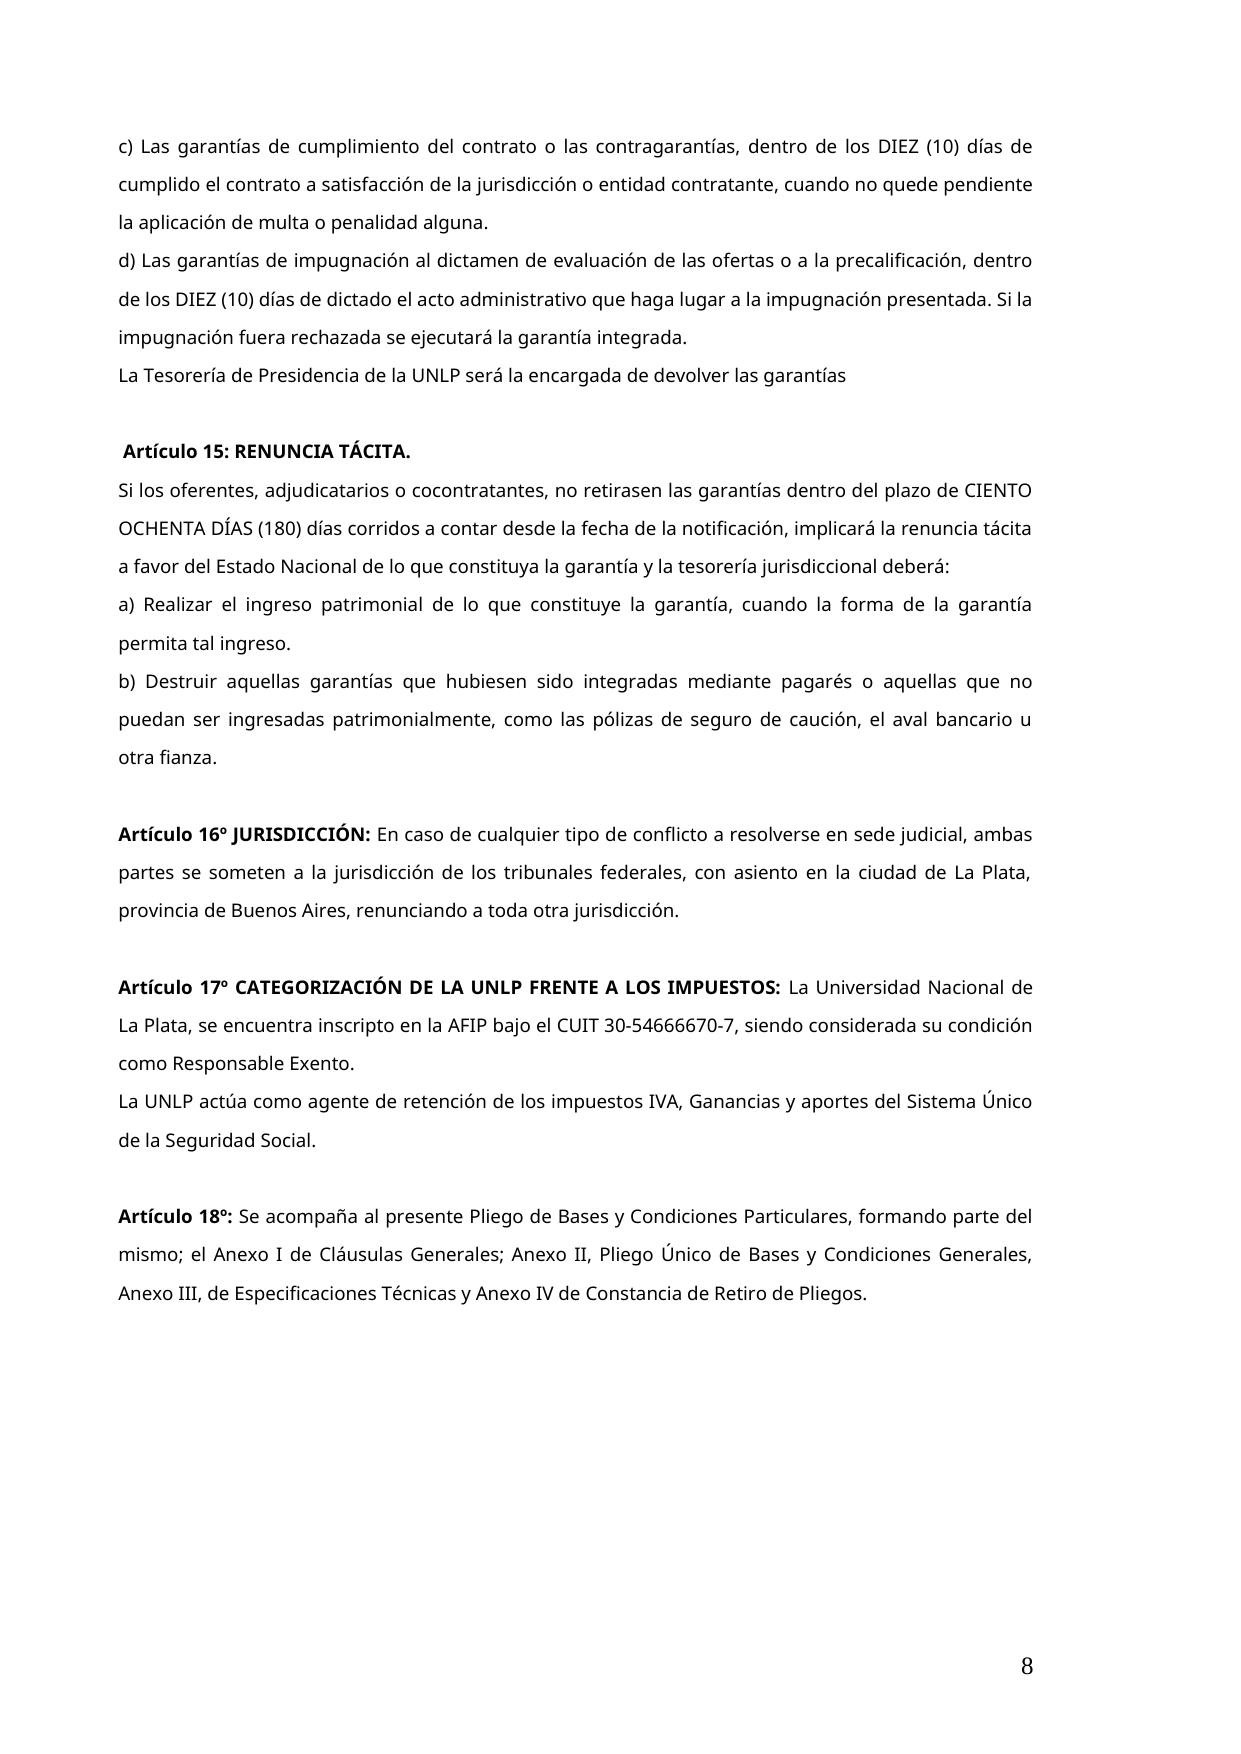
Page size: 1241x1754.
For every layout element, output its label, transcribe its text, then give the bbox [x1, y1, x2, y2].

text b) Destruir aquellas garantías que hubiesen sido integradas mediante pagarés o aquellas que no puedan ser ingresadas patrimonialmente, como las pólizas de seguro de caución, el aval bancario u otra fianza. [118, 668, 1033, 770]
text Artículo 16º JURISDICCIÓN: En caso de cualquier tipo de conflicto a resolverse en sede judicial, ambas partes se someten a la jurisdicción de los tribunales federales, con asiento en la ciudad de La Plata, provincia de Buenos Aires, renunciando a toda otra jurisdicción. [118, 821, 1033, 923]
text Artículo 17º CATEGORIZACIÓN DE LA UNLP FRENTE A LOS IMPUESTOS: La Universidad Nacional de La Plata, se encuentra inscripto en la AFIP bajo el CUIT 30-54666670-7, siendo considerada su condición como Responsable Exento. [118, 974, 1033, 1076]
text Si los oferentes, adjudicatarios o cocontratantes, no retirasen las garantías dentro del plazo de CIENTO OCHENTA DÍAS (180) días corridos a contar desde la fecha de la notificación, implicará la renuncia tácita a favor del Estado Nacional de lo que constituya la garantía y la tesorería jurisdiccional deberá: [118, 477, 1033, 579]
text Artículo 18º: Se acompaña al presente Pliego de Bases y Condiciones Particulares, formando parte del mismo; el Anexo I de Cláusulas Generales; Anexo II, Pliego Único de Bases y Condiciones Generales, Anexo III, de Especificaciones Técnicas y Anexo IV de Constancia de Retiro de Pliegos. [118, 1203, 1033, 1305]
text La UNLP actúa como agente de retención de los impuestos IVA, Ganancias y aportes del Sistema Único de la Seguridad Social. [118, 1089, 1033, 1152]
text d) Las garantías de impugnación al dictamen de evaluación de las ofertas o a la precalificación, dentro de los DIEZ (10) días de dictado el acto administrativo que haga lugar a la impugnación presentada. Si la impugnación fuera rechazada se ejecutará la garantía integrada. [118, 248, 1033, 349]
text a) Realizar el ingreso patrimonial de lo que constituye la garantía, cuando la forma de la garantía permita tal ingreso. [118, 592, 1033, 655]
text La Tesorería de Presidencia de la UNLP será la encargada de devolver las garantías [118, 362, 1033, 388]
text Artículo 15: RENUNCIA TÁCITA. [118, 439, 1033, 464]
text c) Las garantías de cumplimiento del contrato o las contragarantías, dentro de los DIEZ (10) días de cumplido el contrato a satisfacción de la jurisdicción o entidad contratante, cuando no quede pendiente la aplicación de multa o penalidad alguna. [118, 133, 1033, 235]
